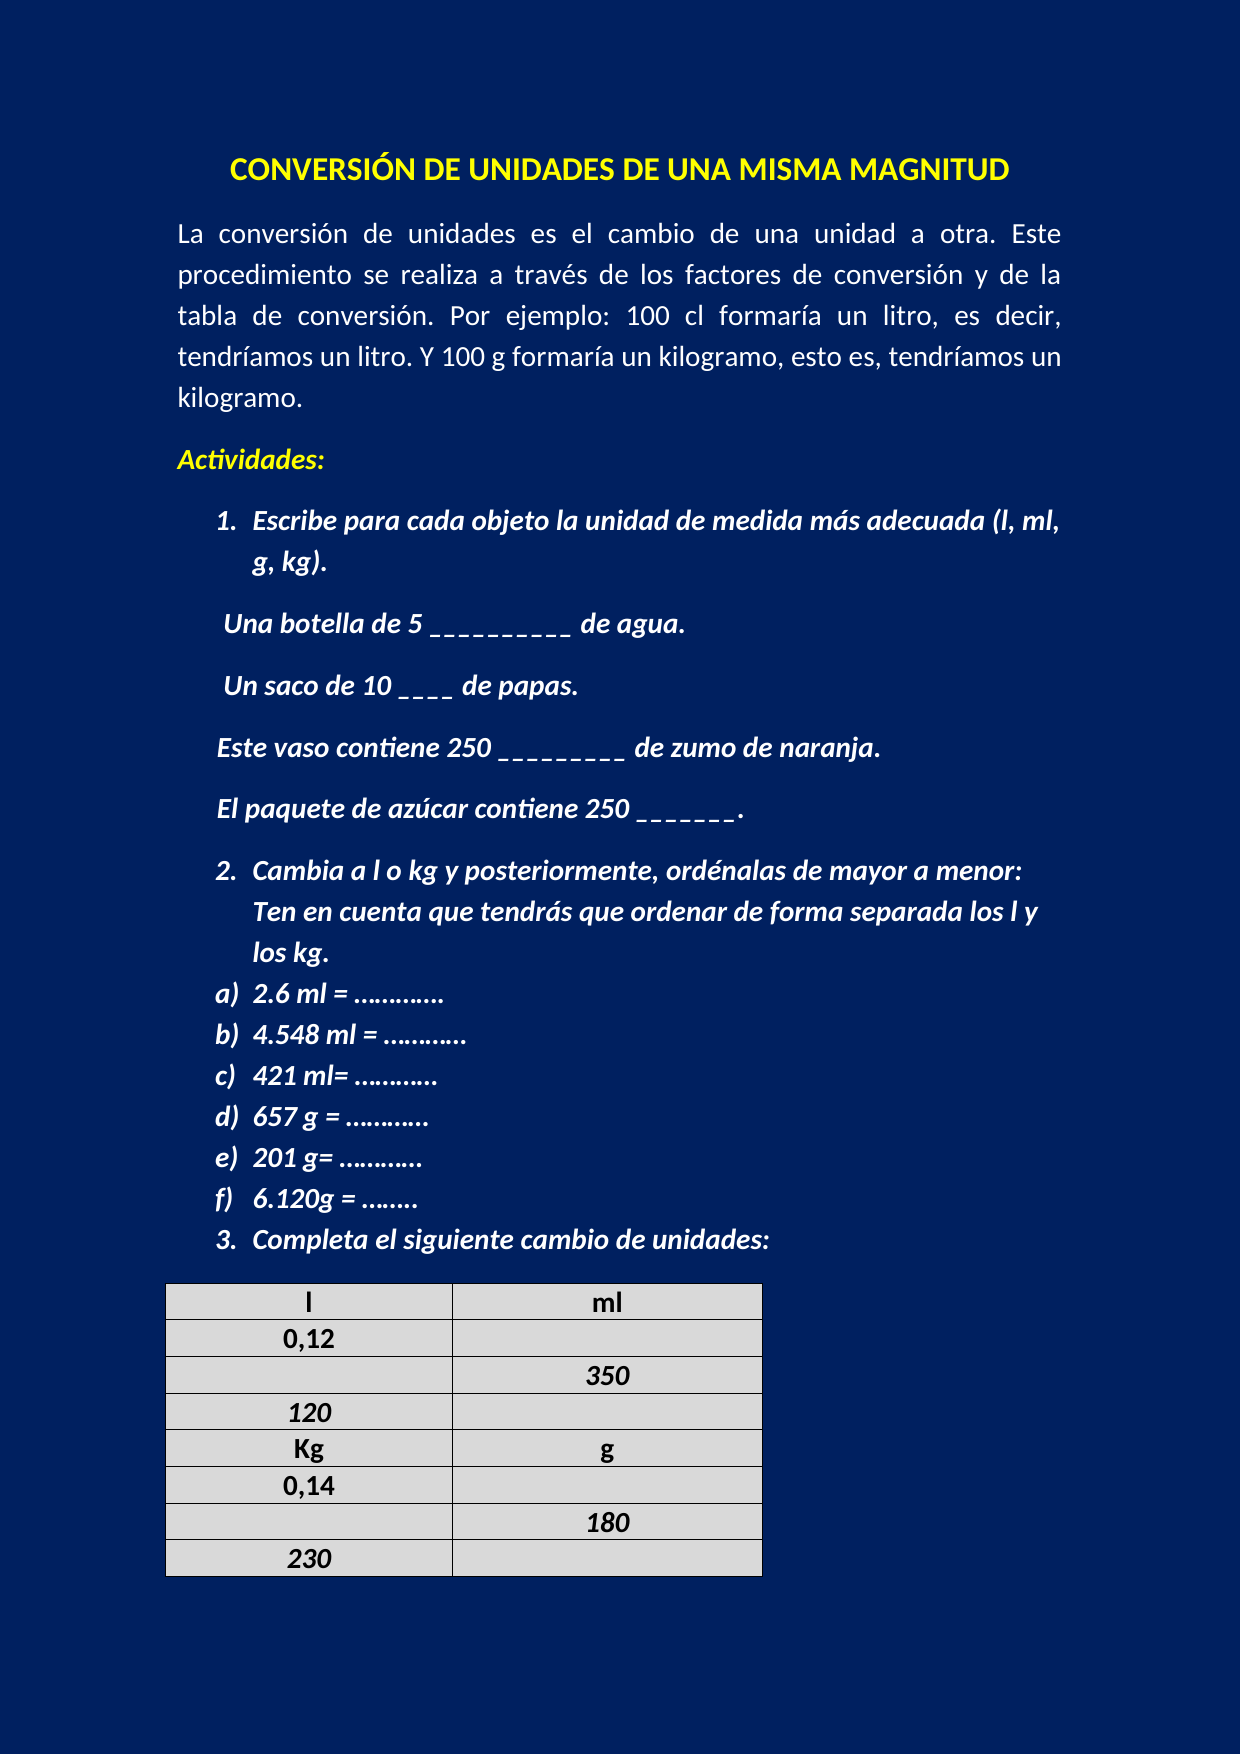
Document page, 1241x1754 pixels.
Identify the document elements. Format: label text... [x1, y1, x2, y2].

list 657 g = ………… [215, 1098, 1063, 1133]
text La conversión de unidades es el cambio de una unidad a otra. Este procedimiento se realiza a través de los factores de conversión y de la tabla de conversión. Por ejemplo: 100 cl formaría un litro, es decir, tendríamos un litro. Y 100 g formaría un kilogramo, esto es, tendríamos un kilogramo. [177, 215, 1063, 414]
table_cell 0,14 [166, 1467, 452, 1503]
table_cell [453, 1394, 762, 1429]
list Completa el siguiente cambio de unidades: [215, 1221, 1063, 1256]
text Este vaso contiene 250 _________ de zumo de naranja. [177, 729, 1063, 764]
list 6.120g = …….. [215, 1180, 1063, 1215]
list 2.6 ml = …………. [215, 975, 1063, 1011]
table_cell [453, 1540, 762, 1576]
text El paquete de azúcar contiene 250 _______. [177, 791, 1063, 826]
text Actividades: [177, 441, 1063, 476]
text Una botella de 5 __________ de agua. [177, 605, 1063, 641]
table_cell [453, 1320, 762, 1356]
table_cell [166, 1357, 452, 1393]
table_cell g [453, 1430, 762, 1466]
list 201 g= ………… [215, 1139, 1063, 1174]
list Ten en cuenta que tendrás que ordenar de forma separada los l y los kg. [252, 893, 1063, 970]
list Escribe para cada objeto la unidad de medida más adecuada (l, ml, g, kg). [215, 502, 1063, 579]
table_cell [453, 1467, 762, 1503]
table_cell 120 [166, 1394, 452, 1429]
table_cell 0,12 [166, 1320, 452, 1356]
table_header ml [453, 1284, 762, 1319]
list 421 ml= ………… [215, 1057, 1063, 1093]
list Cambia a l o kg y posteriormente, ordénalas de mayor a menor: [215, 852, 1063, 888]
table_cell 180 [453, 1504, 762, 1539]
list 4.548 ml = ………… [215, 1016, 1063, 1052]
table_cell [166, 1504, 452, 1539]
text CONVERSIÓN DE UNIDADES DE UNA MISMA MAGNITUD [177, 148, 1063, 188]
table_header l [166, 1284, 452, 1319]
text Un saco de 10 ____ de papas. [177, 667, 1063, 703]
table_cell 350 [453, 1357, 762, 1393]
table_cell 230 [166, 1540, 452, 1576]
table_cell Kg [166, 1430, 452, 1466]
